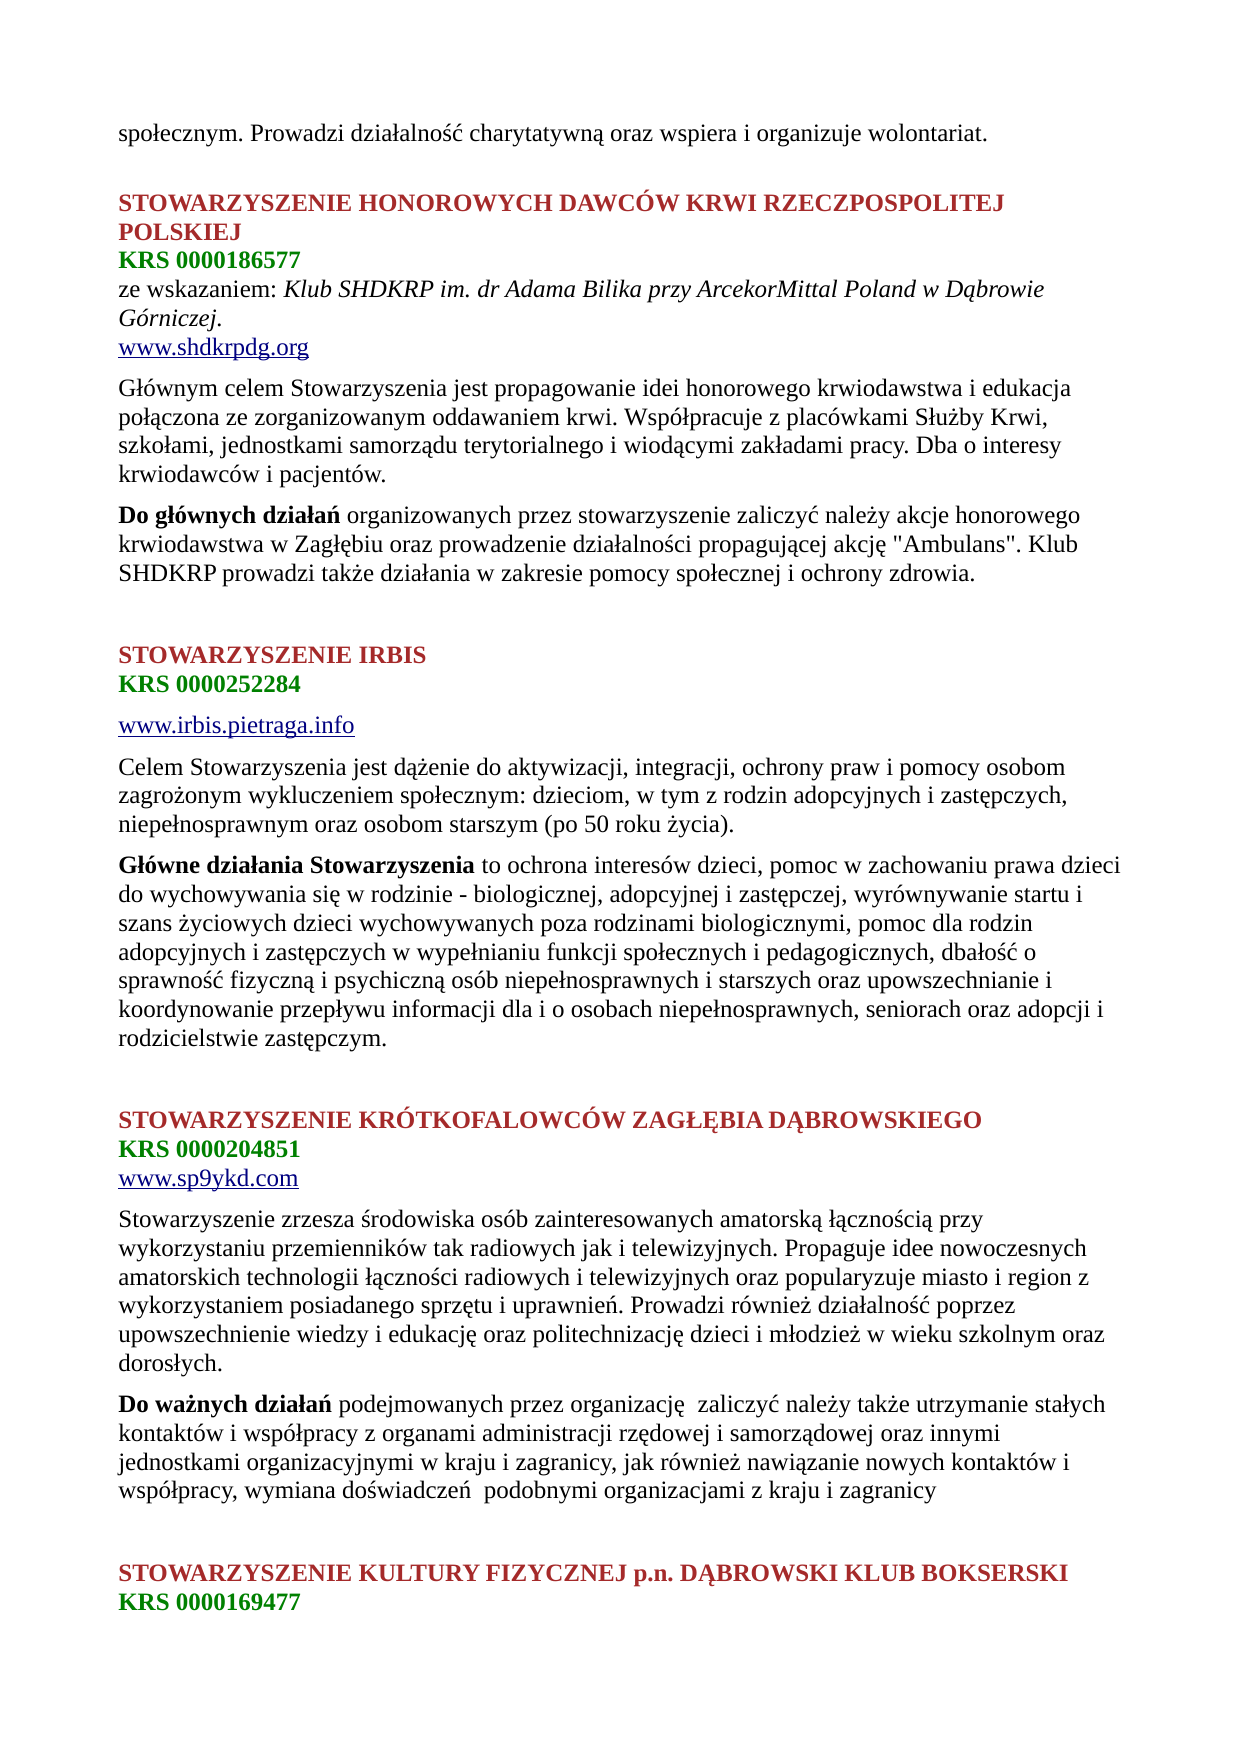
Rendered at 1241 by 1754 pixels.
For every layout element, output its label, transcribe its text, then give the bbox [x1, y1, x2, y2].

text STOWARZYSZENIE KRÓTKOFALOWCÓW ZAGŁĘBIA DĄBROWSKIEGO KRS 0000204851 www.sp9ykd.com [118, 1106, 1122, 1192]
text Celem Stowarzyszenia jest dążenie do aktywizacji, integracji, ochrony praw i pomocy osobom zagrożonym wykluczeniem społecznym: dzieciom, w tym z rodzin adopcyjnych i zastępczych, niepełnosprawnym oraz osobom starszym (po 50 roku życia). [118, 752, 1122, 838]
text Do ważnych działań podejmowanych przez organizację zaliczyć należy także utrzymanie stałych kontaktów i współpracy z organami administracji rzędowej i samorządowej oraz innymi jednostkami organizacyjnymi w kraju i zagranicy, jak również nawiązanie nowych kontaktów i współpracy, wymiana doświadczeń podobnymi organizacjami z kraju i zagranicy [118, 1389, 1122, 1504]
text www.irbis.pietraga.info [118, 711, 1122, 739]
text STOWARZYSZENIE IRBIS KRS 0000252284 [118, 641, 1122, 698]
text Do głównych działań organizowanych przez stowarzyszenie zaliczyć należy akcje honorowego krwiodawstwa w Zagłębiu oraz prowadzenie działalności propagującej akcję "Ambulans". Klub SHDKRP prowadzi także działania w zakresie pomocy społecznej i ochrony zdrowia. [118, 501, 1122, 587]
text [118, 118, 1122, 176]
text STOWARZYSZENIE KULTURY FIZYCZNEJ p.n. DĄBROWSKI KLUB BOKSERSKI KRS 0000169477 [118, 1558, 1122, 1616]
text Stowarzyszenie zrzesza środowiska osób zainteresowanych amatorską łącznością przy wykorzystaniu przemienników tak radiowych jak i telewizyjnych. Propaguje idee nowoczesnych amatorskich technologii łączności radiowych i telewizyjnych oraz popularyzuje miasto i region z wykorzystaniem posiadanego sprzętu i uprawnień. Prowadzi również działalność poprzez upowszechnienie wiedzy i edukację oraz politechnizację dzieci i młodzież w wieku szkolnym oraz dorosłych. [118, 1204, 1122, 1377]
text STOWARZYSZENIE HONOROWYCH DAWCÓW KRWI RZECZPOSPOLITEJ POLSKIEJ KRS 0000186577 ze wskazaniem: Klub SHDKRP im. dr Adama Bilika przy ArcekorMittal Poland w Dąbrowie Górniczej. www.shdkrpdg.org [118, 188, 1122, 361]
text Głównym celem Stowarzyszenia jest propagowanie idei honorowego krwiodawstwa i edukacja połączona ze zorganizowanym oddawaniem krwi. Współpracuje z placówkami Służby Krwi, szkołami, jednostkami samorządu terytorialnego i wiodącymi zakładami pracy. Dba o interesy krwiodawców i pacjentów. [118, 373, 1122, 488]
text Główne działania Stowarzyszenia to ochrona interesów dzieci, pomoc w zachowaniu prawa dzieci do wychowywania się w rodzinie - biologicznej, adopcyjnej i zastępczej, wyrównywanie startu i szans życiowych dzieci wychowywanych poza rodzinami biologicznymi, pomoc dla rodzin adopcyjnych i zastępczych w wypełnianiu funkcji społecznych i pedagogicznych, dbałość o sprawność fizyczną i psychiczną osób niepełnosprawnych i starszych oraz upowszechnianie i koordynowanie przepływu informacji dla i o osobach niepełnosprawnych, seniorach oraz adopcji i rodzicielstwie zastępczym. [118, 851, 1122, 1052]
